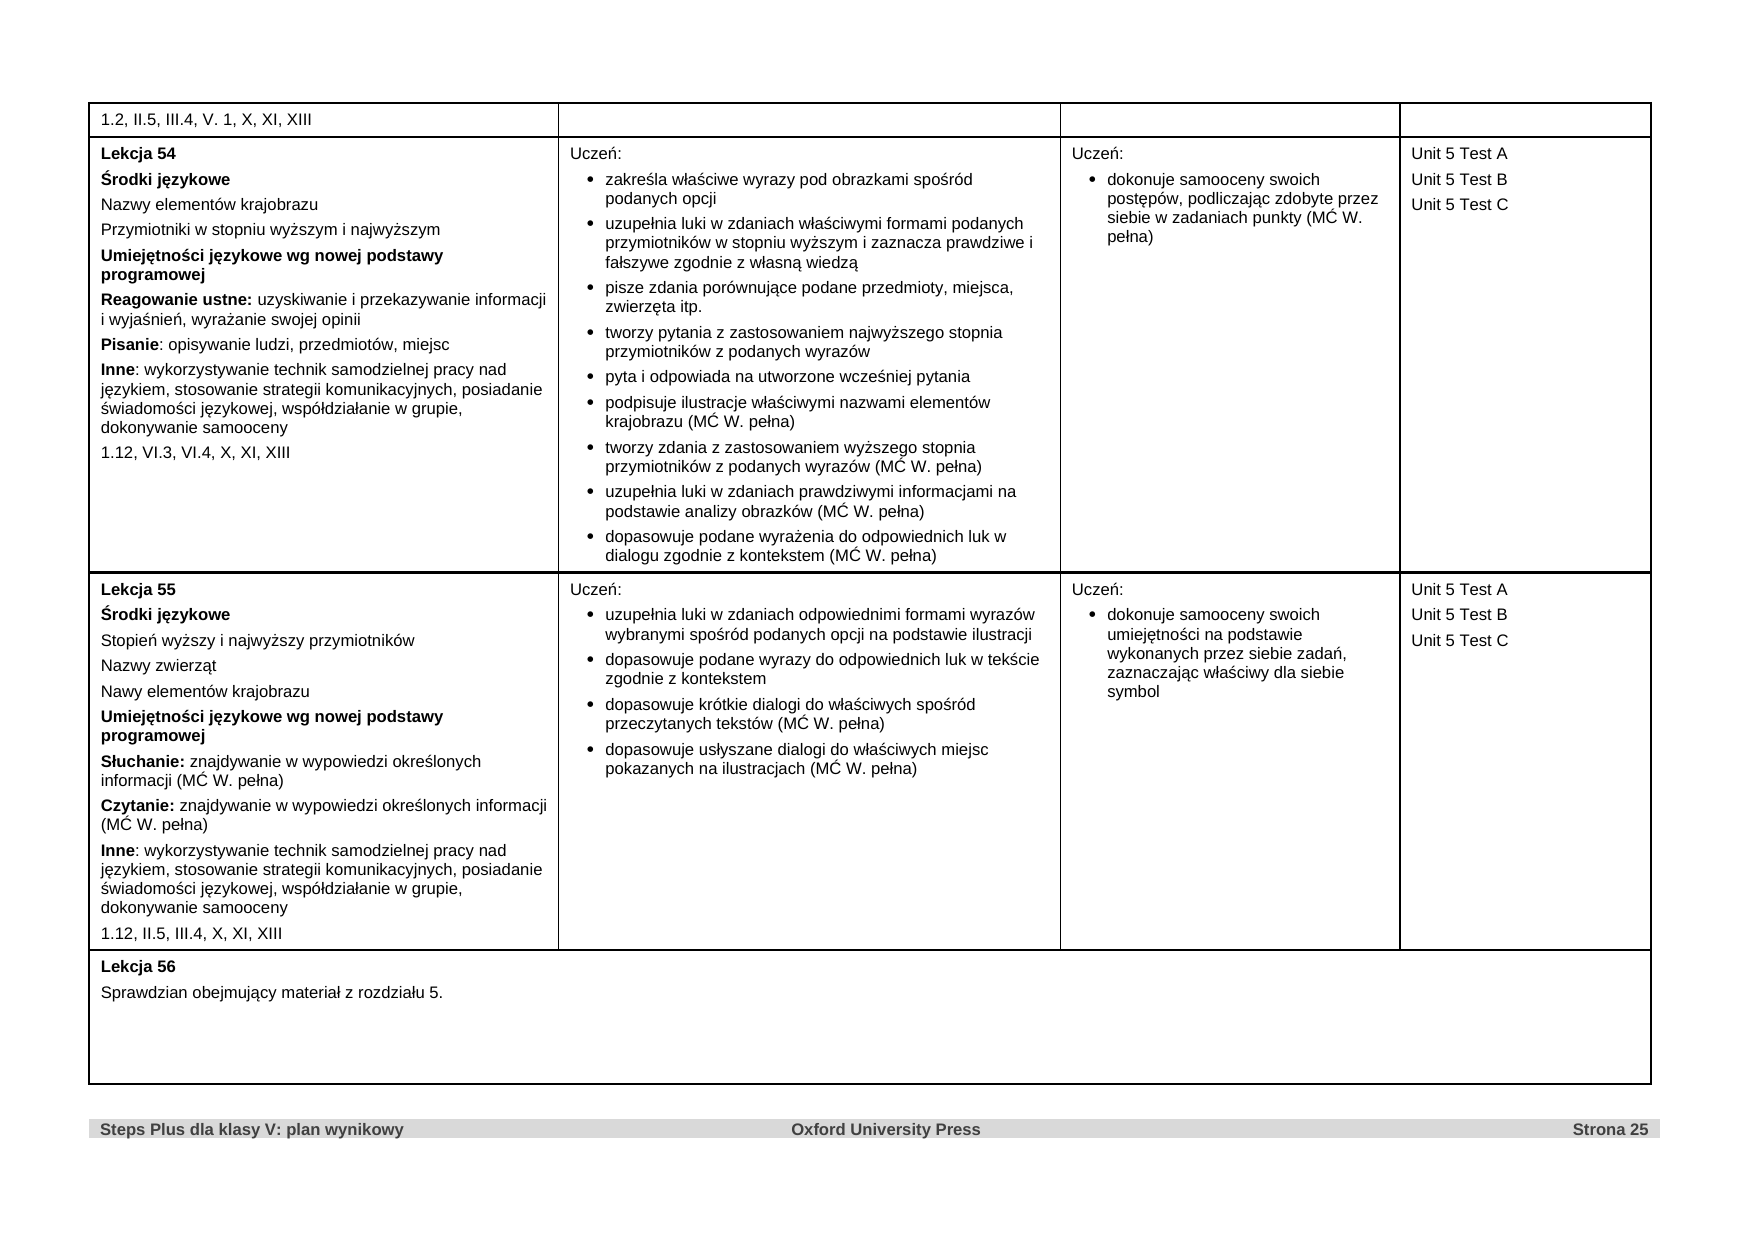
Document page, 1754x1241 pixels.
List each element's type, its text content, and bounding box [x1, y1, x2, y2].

table_cell Lekcja 55 Środki językowe Stopień wyższy i najwyższy przymiotników Nazwy zwierząt Nawy elementów krajobrazu Umiejętności językowe wg nowej podstawy programowej Słuchanie: znajdywanie w wypowiedzi określonych informacji (MĆ W. pełna) Czytanie: znajdywanie w wypowiedzi określonych informacji (MĆ W. pełna) Inne: wykorzystywanie technik samodzielnej pracy nad językiem, stosowanie strategii komunikacyjnych, posiadanie świadomości językowej, współdziałanie w grupie, dokonywanie samooceny 1.12, II.5, III.4, X, XI, XIII [90, 574, 558, 949]
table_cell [90, 104, 558, 136]
table_cell Lekcja 54 Środki językowe Nazwy elementów krajobrazu Przymiotniki w stopniu wyższym i najwyższym Umiejętności językowe wg nowej podstawy programowej Reagowanie ustne: uzyskiwanie i przekazywanie informacji i wyjaśnień, wyrażanie swojej opinii Pisanie: opisywanie ludzi, przedmiotów, miejsc Inne: wykorzystywanie technik samodzielnej pracy nad językiem, stosowanie strategii komunikacyjnych, posiadanie świadomości językowej, współdziałanie w grupie, dokonywanie samooceny 1.12, VI.3, VI.4, X, XI, XIII [90, 138, 558, 571]
table_cell Uczeń: zakreśla właściwe wyrazy pod obrazkami spośród podanych opcji uzupełnia luki w zdaniach właściwymi formami podanych przymiotników w stopniu wyższym i zaznacza prawdziwe i fałszywe zgodnie z własną wiedzą pisze zdania porównujące podane przedmioty, miejsca, zwierzęta itp. tworzy pytania z zastosowaniem najwyższego stopnia przymiotników z podanych wyrazów pyta i odpowiada na utworzone wcześniej pytania podpisuje ilustracje właściwymi nazwami elementów krajobrazu (MĆ W. pełna) tworzy zdania z zastosowaniem wyższego stopnia przymiotników z podanych wyrazów (MĆ W. pełna) uzupełnia luki w zdaniach prawdziwymi informacjami na podstawie analizy obrazków (MĆ W. pełna) dopasowuje podane wyrażenia do odpowiednich luk w dialogu zgodnie z kontekstem (MĆ W. pełna) [559, 138, 1060, 571]
table_cell Lekcja 56 Sprawdzian obejmujący materiał z rozdziału 5. [90, 951, 1650, 1083]
table_cell Uczeń: uzupełnia luki w zdaniach odpowiednimi formami wyrazów wybranymi spośród podanych opcji na podstawie ilustracji dopasowuje podane wyrazy do odpowiednich luk w tekście zgodnie z kontekstem dopasowuje krótkie dialogi do właściwych spośród przeczytanych tekstów (MĆ W. pełna) dopasowuje usłyszane dialogi do właściwych miejsc pokazanych na ilustracjach (MĆ W. pełna) [559, 574, 1060, 949]
table_cell Uczeń: dokonuje samooceny swoich umiejętności na podstawie wykonanych przez siebie zadań, zaznaczając właściwy dla siebie symbol [1061, 574, 1399, 949]
table_cell Uczeń: dokonuje samooceny swoich postępów, podliczając zdobyte przez siebie w zadaniach punkty (MĆ W. pełna) [1061, 138, 1399, 571]
table_cell Unit 5 Test A Unit 5 Test B Unit 5 Test C [1401, 574, 1650, 949]
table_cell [1061, 104, 1399, 136]
table_cell Unit 5 Test A Unit 5 Test B Unit 5 Test C [1401, 138, 1650, 571]
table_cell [1401, 104, 1650, 136]
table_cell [559, 104, 1060, 136]
